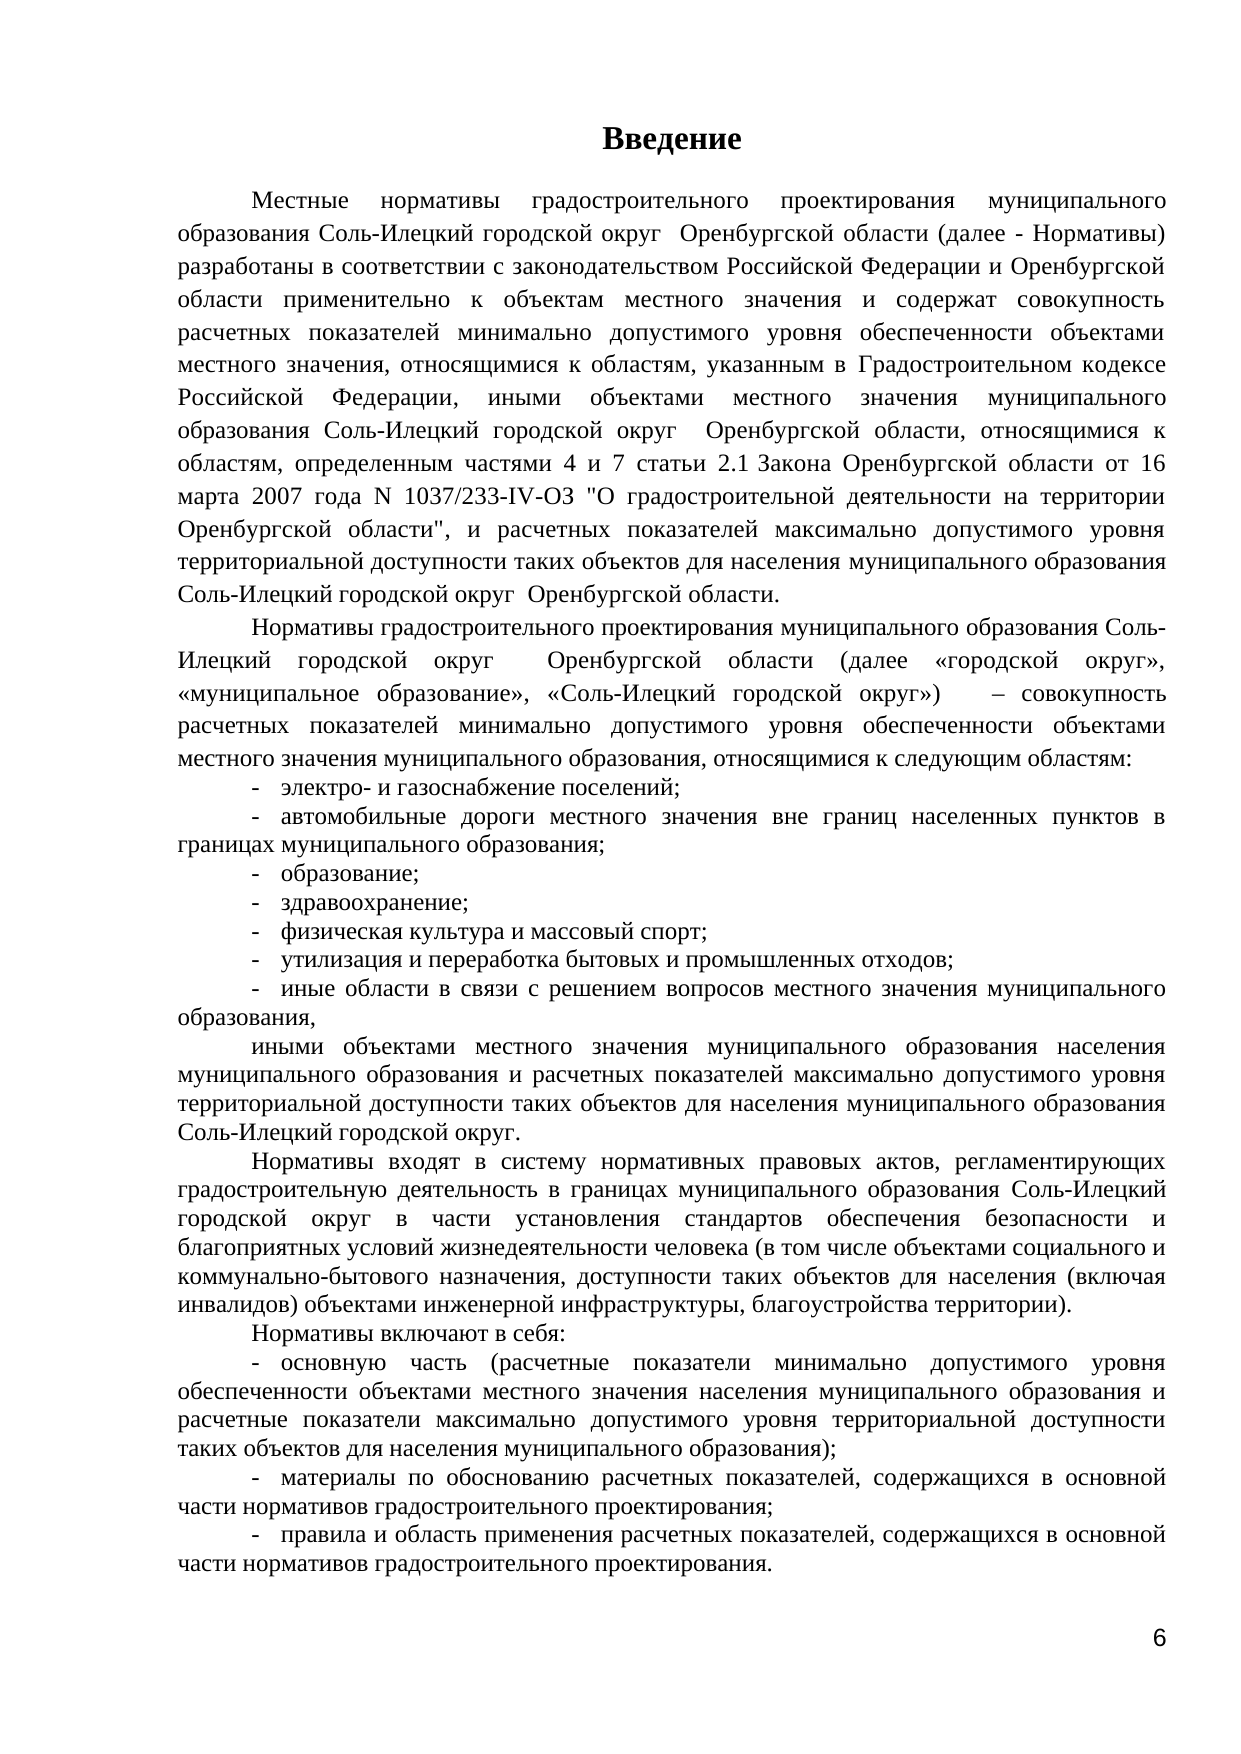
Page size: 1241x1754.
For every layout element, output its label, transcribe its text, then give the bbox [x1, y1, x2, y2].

text Местные нормативы градостроительного проектирования муниципального образования Соль-Илецкий городской округ Оренбургской области (далее - Нормативы) разработаны в соответствии с законодательством Российской Федерации и Оренбургской области применительно к объектам местного значения и содержат совокупность расчетных показателей минимально допустимого уровня обеспеченности объектами местного значения, относящимися к областям, указанным в Градостроительном кодексе Российской Федерации, иными объектами местного значения муниципального образования Соль-Илецкий городской округ Оренбургской области, относящимися к областям, определенным частями 4 и 7 статьи 2.1 Закона Оренбургской области от 16 марта 2007 года N 1037/233-IV-ОЗ "О градостроительной деятельности на территории Оренбургской области", и расчетных показателей максимально допустимого уровня территориальной доступности таких объектов для населения муниципального образования Соль-Илецкий городской округ Оренбургской области. [177, 181, 1167, 608]
text автомобильные дороги местного значения вне границ населенных пунктов в границах муниципального образования; [177, 801, 1167, 858]
text основную часть (расчетные показатели минимально допустимого уровня обеспеченности объектами местного значения населения муниципального образования и расчетные показатели максимально допустимого уровня территориальной доступности таких объектов для населения муниципального образования); [177, 1347, 1167, 1462]
text физическая культура и массовый спорт; [177, 916, 1167, 944]
text материалы по обоснованию расчетных показателей, содержащихся в основной части нормативов градостроительного проектирования; [177, 1462, 1167, 1519]
text образование; [177, 858, 1167, 887]
text Нормативы градостроительного проектирования муниципального образования Соль-Илецкий городской округ Оренбургской области (далее «городской округ», «муниципальное образование», «Соль-Илецкий городской округ») – совокупность расчетных показателей минимально допустимого уровня обеспеченности объектами местного значения муниципального образования, относящимися к следующим областям: [177, 608, 1167, 772]
text Введение [177, 118, 1167, 156]
text правила и область применения расчетных показателей, содержащихся в основной части нормативов градостроительного проектирования. [177, 1519, 1167, 1577]
text здравоохранение; [177, 887, 1167, 916]
text утилизация и переработка бытовых и промышленных отходов; [177, 944, 1167, 973]
text Нормативы включают в себя: [177, 1318, 1167, 1347]
text иные области в связи с решением вопросов местного значения муниципального образования, [177, 973, 1167, 1031]
text иными объектами местного значения муниципального образования населения муниципального образования и расчетных показателей максимально допустимого уровня территориальной доступности таких объектов для населения муниципального образования Соль-Илецкий городской округ. [177, 1031, 1167, 1146]
text электро- и газоснабжение поселений; [177, 772, 1167, 801]
text Нормативы входят в систему нормативных правовых актов, регламентирующих градостроительную деятельность в границах муниципального образования Соль-Илецкий городской округ в части установления стандартов обеспечения безопасности и благоприятных условий жизнедеятельности человека (в том числе объектами социального и коммунально-бытового назначения, доступности таких объектов для населения (включая инвалидов) объектами инженерной инфраструктуры, благоустройства территории). [177, 1146, 1167, 1318]
